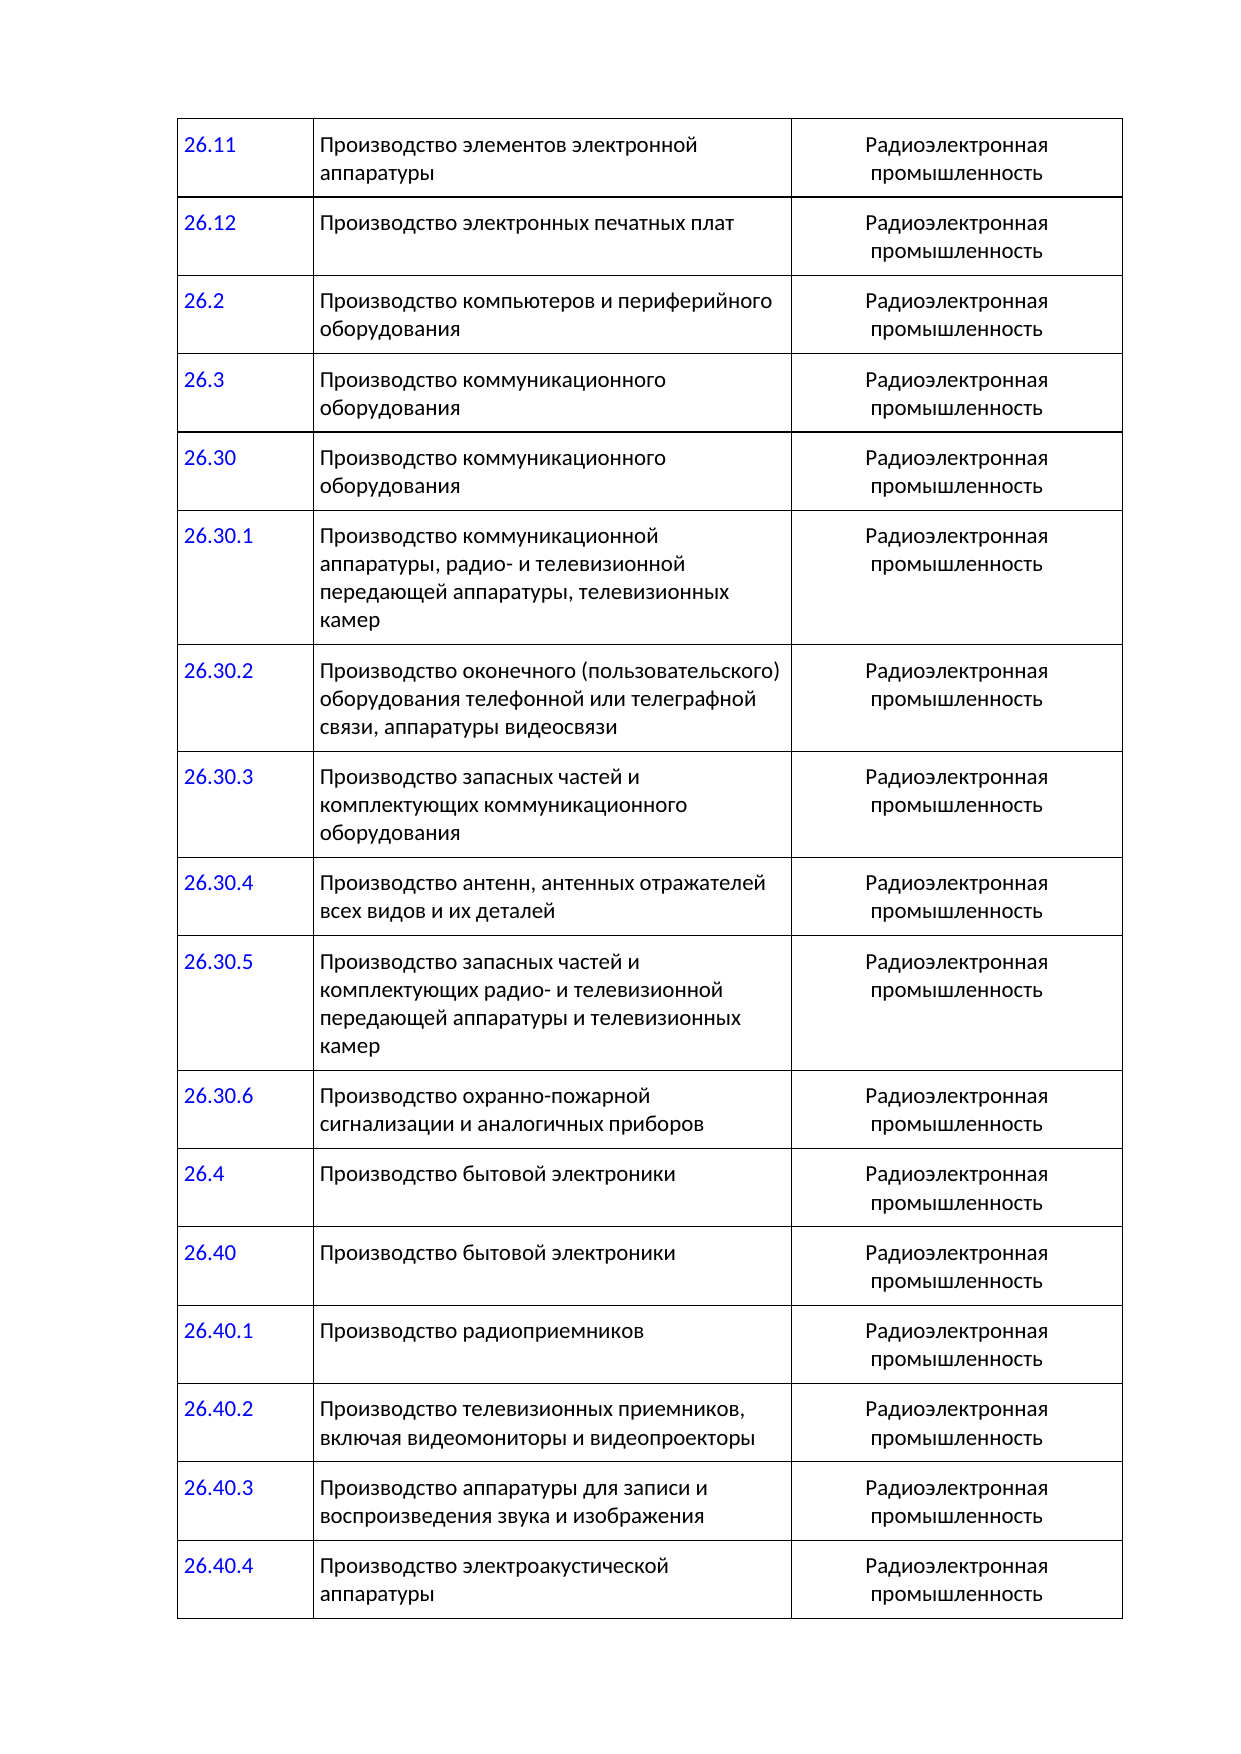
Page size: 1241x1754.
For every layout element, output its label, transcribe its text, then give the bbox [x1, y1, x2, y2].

table_cell Производство антенн, антенных отражателей всех видов и их деталей [314, 858, 791, 935]
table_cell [792, 1541, 1122, 1618]
table_cell 26.40.3 [178, 1462, 313, 1539]
table_cell Производство запасных частей и комплектующих радио- и телевизионной передающей аппаратуры и телевизионных камер [314, 936, 791, 1069]
table_cell Радиоэлектронная промышленность [792, 1462, 1122, 1539]
table_cell Производство бытовой электроники [314, 1149, 791, 1226]
table_cell 26.30 [178, 433, 313, 510]
table_cell 26.30.3 [178, 752, 313, 857]
table_cell Радиоэлектронная промышленность [792, 1227, 1122, 1304]
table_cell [792, 119, 1122, 196]
table_cell Производство коммуникационного оборудования [314, 354, 791, 431]
table_cell Радиоэлектронная промышленность [792, 1306, 1122, 1383]
table_cell Производство бытовой электроники [314, 1227, 791, 1304]
table_cell 26.30.2 [178, 645, 313, 751]
table_cell 26.2 [178, 276, 313, 353]
table_cell Радиоэлектронная промышленность [792, 1071, 1122, 1148]
table_cell 26.40.1 [178, 1306, 313, 1383]
table_cell 26.40.2 [178, 1384, 313, 1461]
table_cell Производство телевизионных приемников, включая видеомониторы и видеопроекторы [314, 1384, 791, 1461]
table_cell Радиоэлектронная промышленность [792, 433, 1122, 510]
table_cell Производство оконечного (пользовательского) оборудования телефонной или телеграфной связи, аппаратуры видеосвязи [314, 645, 791, 751]
table_cell Радиоэлектронная промышленность [792, 645, 1122, 751]
table_cell Радиоэлектронная промышленность [792, 1149, 1122, 1226]
table_cell 26.4 [178, 1149, 313, 1226]
table_cell 26.30.4 [178, 858, 313, 935]
table_cell Производство электронных печатных плат [314, 198, 791, 275]
table_cell Производство элементов электронной аппаратуры [314, 119, 791, 196]
table_cell 26.30.5 [178, 936, 313, 1069]
table_cell Производство коммуникационного оборудования [314, 433, 791, 510]
table_cell Радиоэлектронная промышленность [792, 936, 1122, 1069]
table_cell 26.40 [178, 1227, 313, 1304]
table_cell 26.30.1 [178, 511, 313, 644]
table_cell 26.11 [178, 119, 313, 196]
table_cell 26.12 [178, 198, 313, 275]
table_cell 26.40.4 [178, 1541, 313, 1618]
table_cell Производство аппаратуры для записи и воспроизведения звука и изображения [314, 1462, 791, 1539]
table_cell 26.30.6 [178, 1071, 313, 1148]
table_cell Производство радиоприемников [314, 1306, 791, 1383]
table_cell 26.3 [178, 354, 313, 431]
table_cell Производство компьютеров и периферийного оборудования [314, 276, 791, 353]
table_cell Радиоэлектронная промышленность [792, 198, 1122, 275]
table_cell Радиоэлектронная промышленность [792, 276, 1122, 353]
table_cell Радиоэлектронная промышленность [792, 1384, 1122, 1461]
table_cell Производство охранно-пожарной сигнализации и аналогичных приборов [314, 1071, 791, 1148]
table_cell Радиоэлектронная промышленность [792, 354, 1122, 431]
table_cell Производство запасных частей и комплектующих коммуникационного оборудования [314, 752, 791, 857]
table_cell Радиоэлектронная промышленность [792, 752, 1122, 857]
table_cell Производство коммуникационной аппаратуры, радио- и телевизионной передающей аппаратуры, телевизионных камер [314, 511, 791, 644]
table_cell Производство электроакустической аппаратуры [314, 1541, 791, 1618]
table_cell Радиоэлектронная промышленность [792, 858, 1122, 935]
table_cell Радиоэлектронная промышленность [792, 511, 1122, 644]
